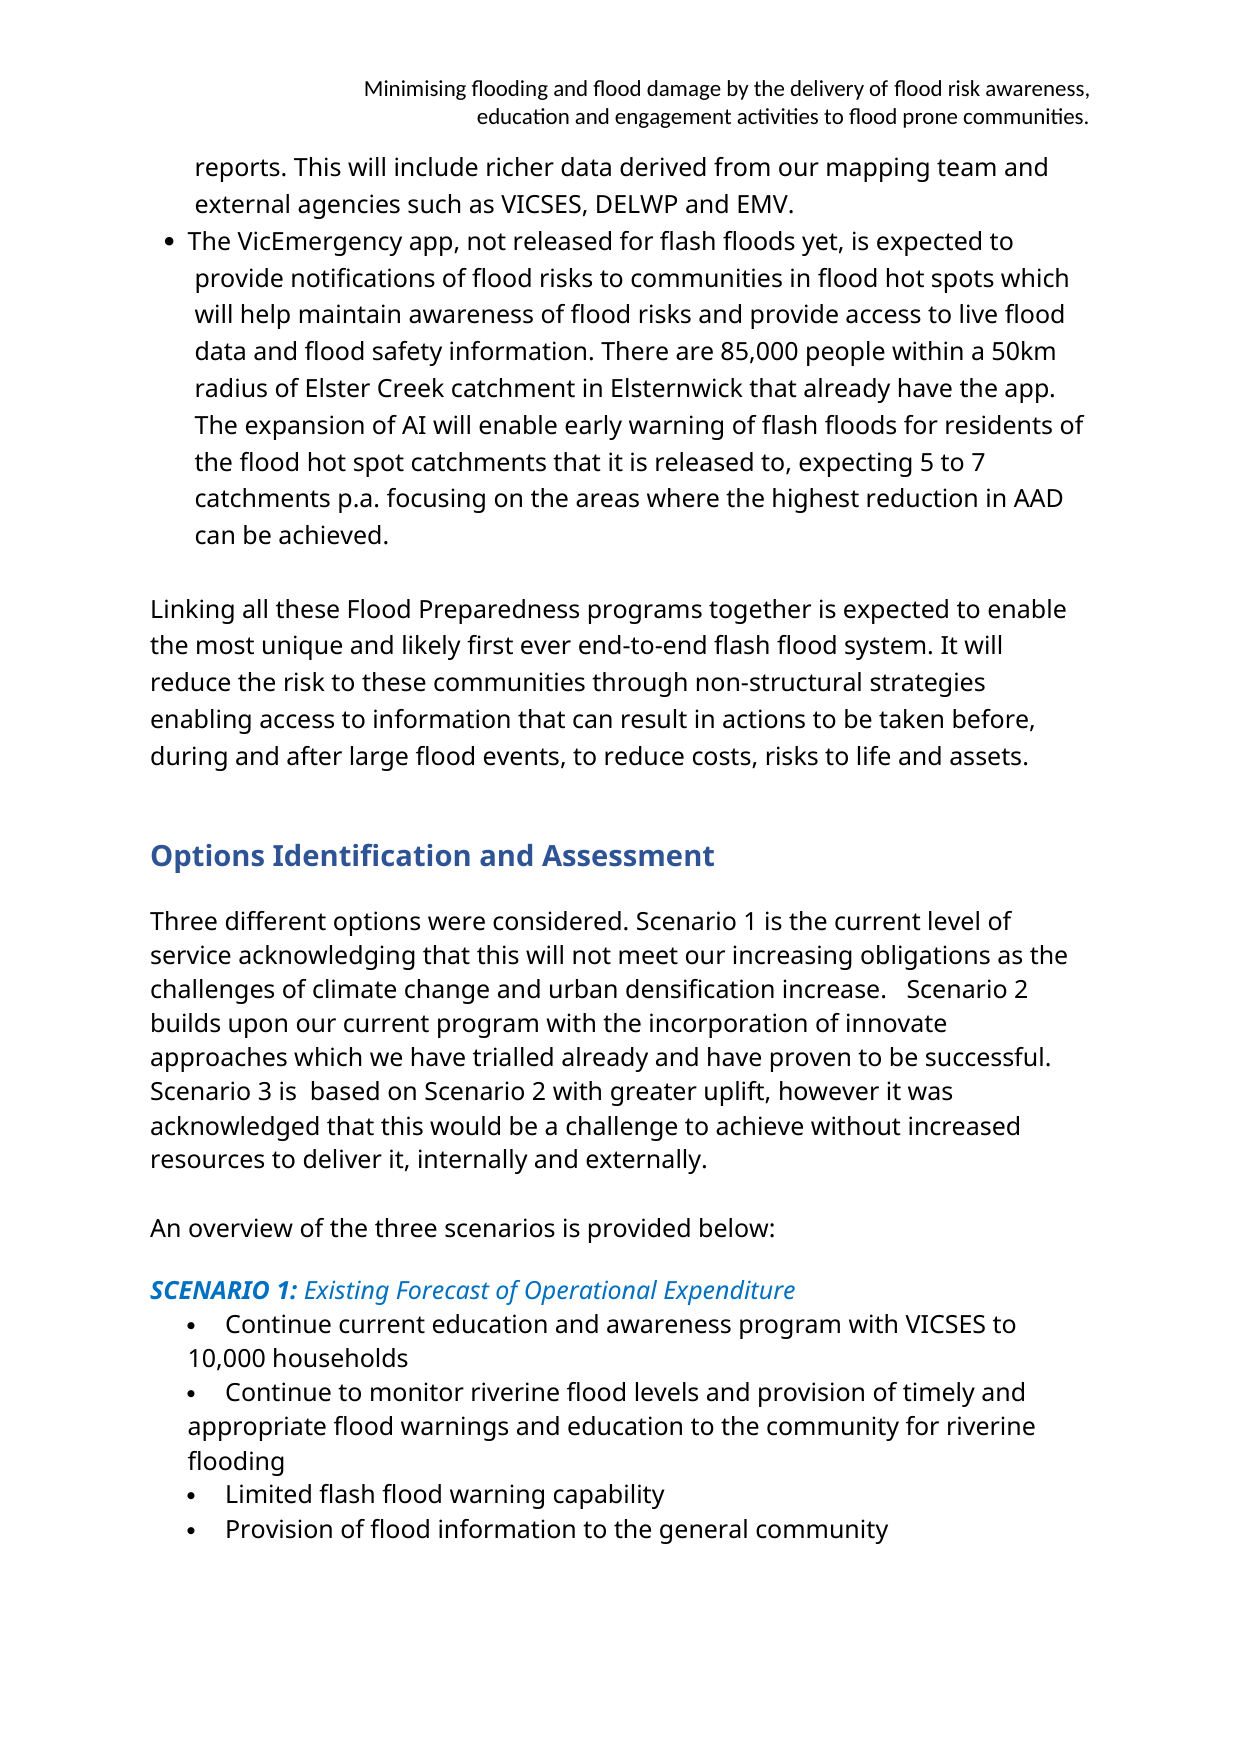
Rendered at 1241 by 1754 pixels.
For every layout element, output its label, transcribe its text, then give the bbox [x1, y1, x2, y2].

list Continue current education and awareness program with VICSES to 10,000 households [187, 1307, 1090, 1375]
list Provision of flood information to the general community [187, 1511, 1090, 1545]
text Three different options were considered. Scenario 1 is the current level of service acknowledging that this will not meet our increasing obligations as the challenges of climate change and urban densification increase. Scenario 2 builds upon our current program with the incorporation of innovate approaches which we have trialled already and have proven to be successful. Scenario 3 is based on Scenario 2 with greater uplift, however it was acknowledged that this would be a challenge to achieve without increased resources to deliver it, internally and externally. [150, 904, 1090, 1176]
list The VicEmergency app, not released for flash floods yet, is expected to provide notifications of flood risks to communities in flood hot spots which will help maintain awareness of flood risks and provide access to live flood data and flood safety information. There are 85,000 people within a 50km radius of Elster Creek catchment in Elsternwick that already have the app. The expansion of AI will enable early warning of flash floods for residents of the flood hot spot catchments that it is released to, expecting 5 to 7 catchments p.a. focusing on the areas where the highest reduction in AAD can be achieved. [165, 223, 1090, 552]
text Options Identification and Assessment [150, 836, 1090, 875]
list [165, 150, 1090, 221]
list Limited flash flood warning capability [187, 1477, 1090, 1511]
text SCENARIO 1: Existing Forecast of Operational Expenditure [150, 1273, 1090, 1307]
list Linking all these Flood Preparedness programs together is expected to enable the most unique and likely first ever end-to-end flash flood system. It will reduce the risk to these communities through non-structural strategies enabling access to information that can result in actions to be taken before, during and after large flood events, to reduce costs, risks to life and assets. [150, 591, 1090, 772]
text An overview of the three scenarios is provided below: [150, 1210, 1090, 1244]
list Continue to monitor riverine flood levels and provision of timely and appropriate flood warnings and education to the community for riverine flooding [187, 1375, 1090, 1477]
